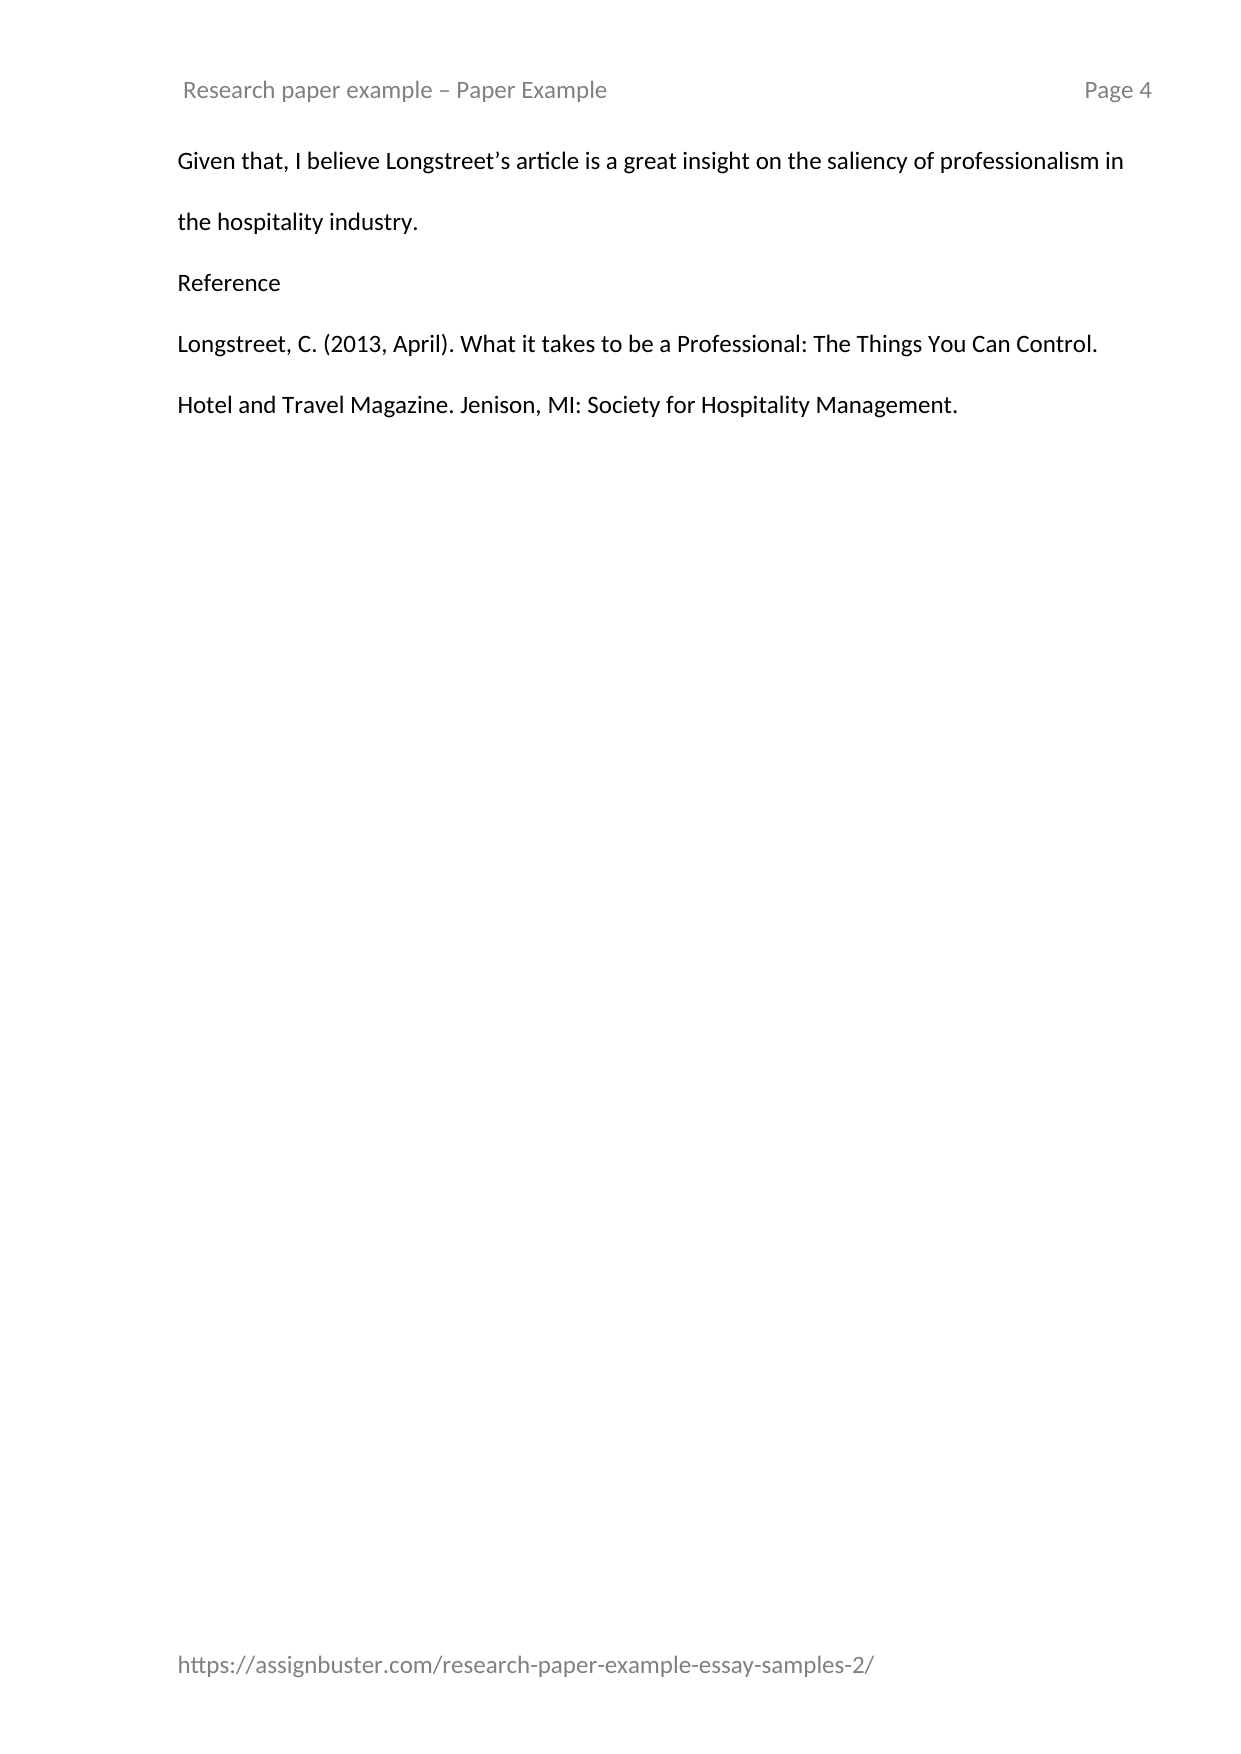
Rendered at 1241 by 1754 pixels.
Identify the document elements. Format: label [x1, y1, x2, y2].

text [177, 145, 1152, 420]
